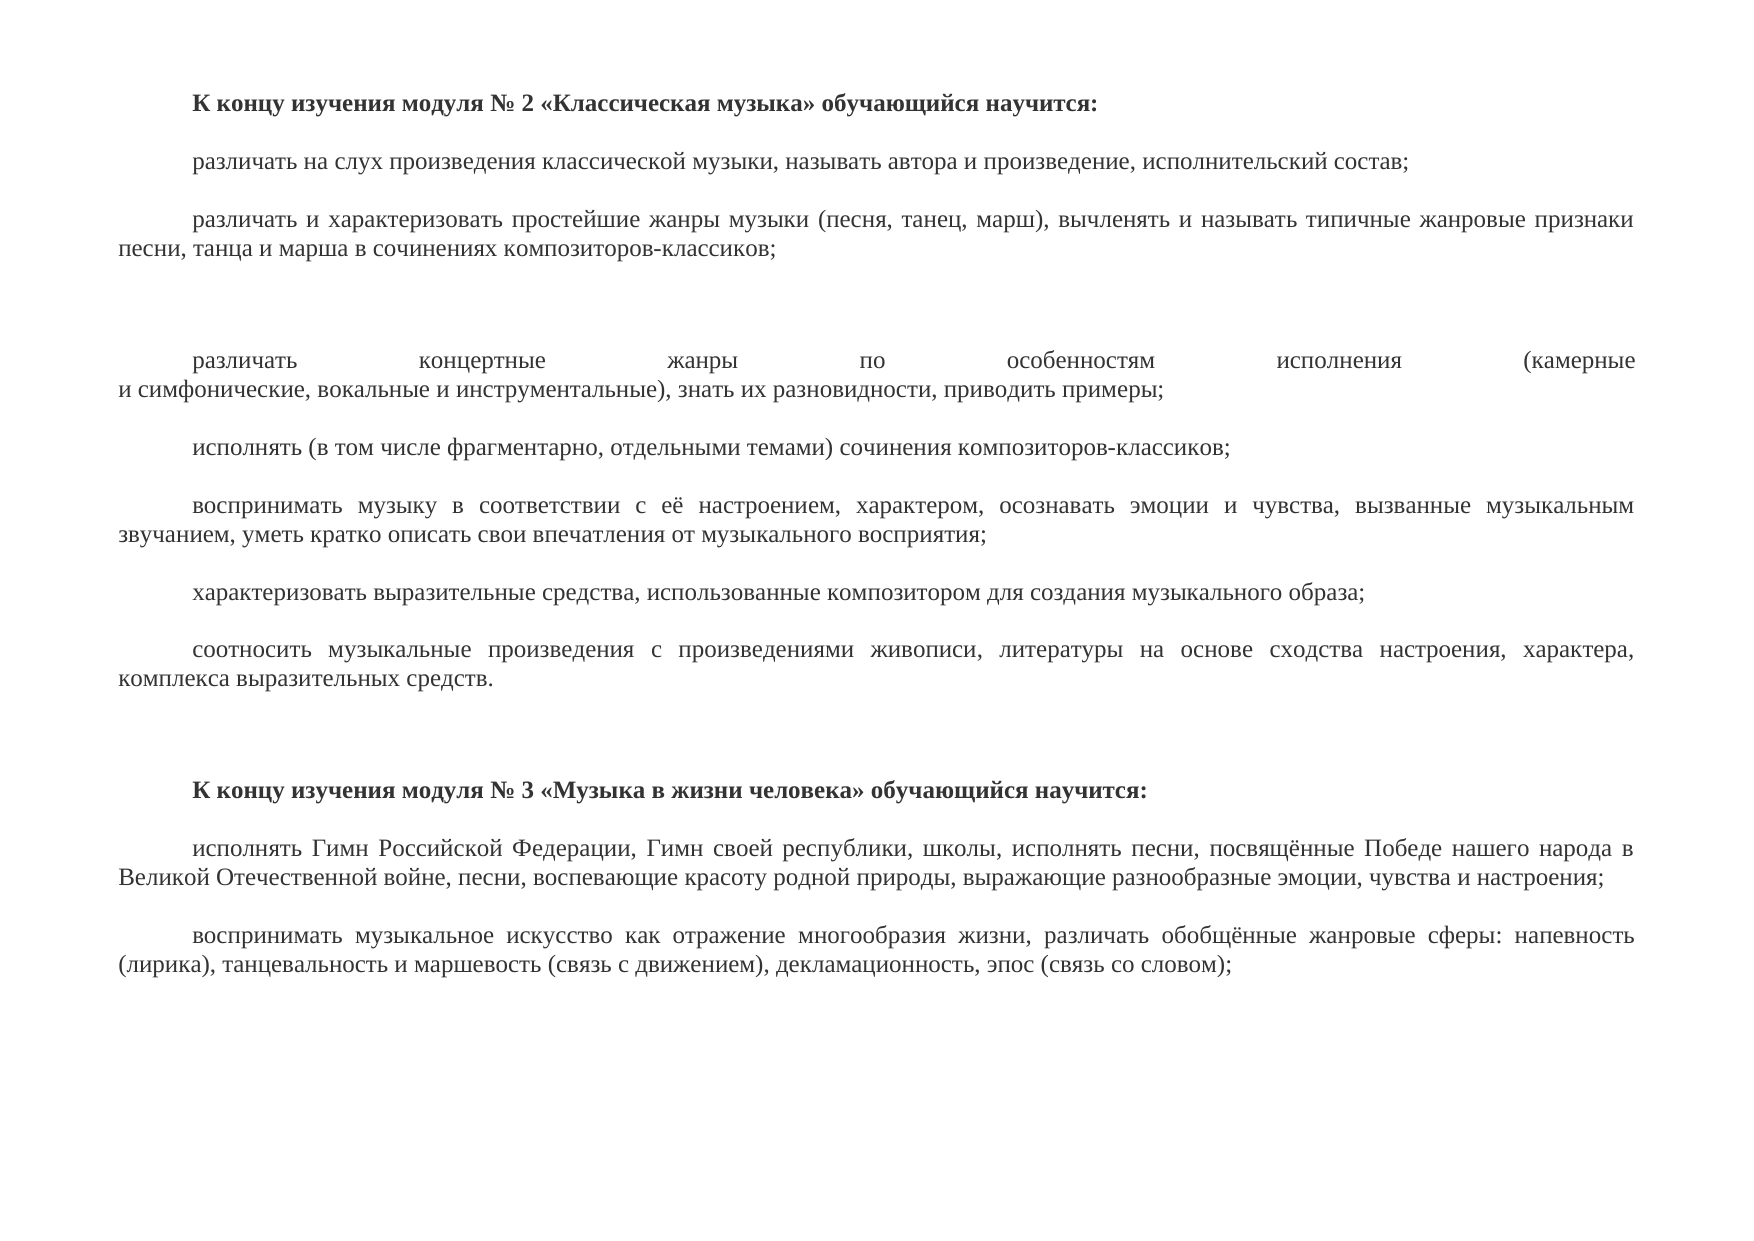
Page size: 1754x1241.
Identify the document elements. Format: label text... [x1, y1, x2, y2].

text К концу изучения модуля № 2 «Классическая музыка» обучающийся научится: [118, 88, 1636, 117]
text различать концертные жанры по особенностям исполнения (камерные и симфонические, вокальные и инструментальные), знать их разновидности, приводить примеры; [118, 345, 1636, 403]
text К концу изучения модуля № 3 «Музыка в жизни человека» обучающийся научится: [118, 776, 1636, 804]
text воспринимать музыку в соответствии с её настроением, характером, осознавать эмоции и чувства, вызванные музыкальным звучанием, уметь кратко описать свои впечатления от музыкального восприятия; [118, 490, 1636, 547]
text различать и характеризовать простейшие жанры музыки (песня, танец, марш), вычленять и называть типичные жанровые признаки песни, танца и марша в сочинениях композиторов-классиков; [118, 204, 1636, 262]
text характеризовать выразительные средства, использованные композитором для создания музыкального образа; [118, 577, 1636, 605]
text различать на слух произведения классической музыки, называть автора и произведение, исполнительский состав; [118, 146, 1636, 175]
text исполнять Гимн Российской Федерации, Гимн своей республики, школы, исполнять песни, посвящённые Победе нашего народа в Великой Отечественной войне, песни, воспевающие красоту родной природы, выражающие разнообразные эмоции, чувства и настроения; [118, 833, 1636, 891]
text воспринимать музыкальное искусство как отражение многообразия жизни, различать обобщённые жанровые сферы: напевность (лирика), танцевальность и маршевость (связь с движением), декламационность, эпос (связь со словом); [118, 920, 1636, 978]
text соотносить музыкальные произведения с произведениями живописи, литературы на основе сходства настроения, характера, комплекса выразительных средств. [118, 634, 1636, 692]
text исполнять (в том числе фрагментарно, отдельными темами) сочинения композиторов-классиков; [118, 432, 1636, 461]
